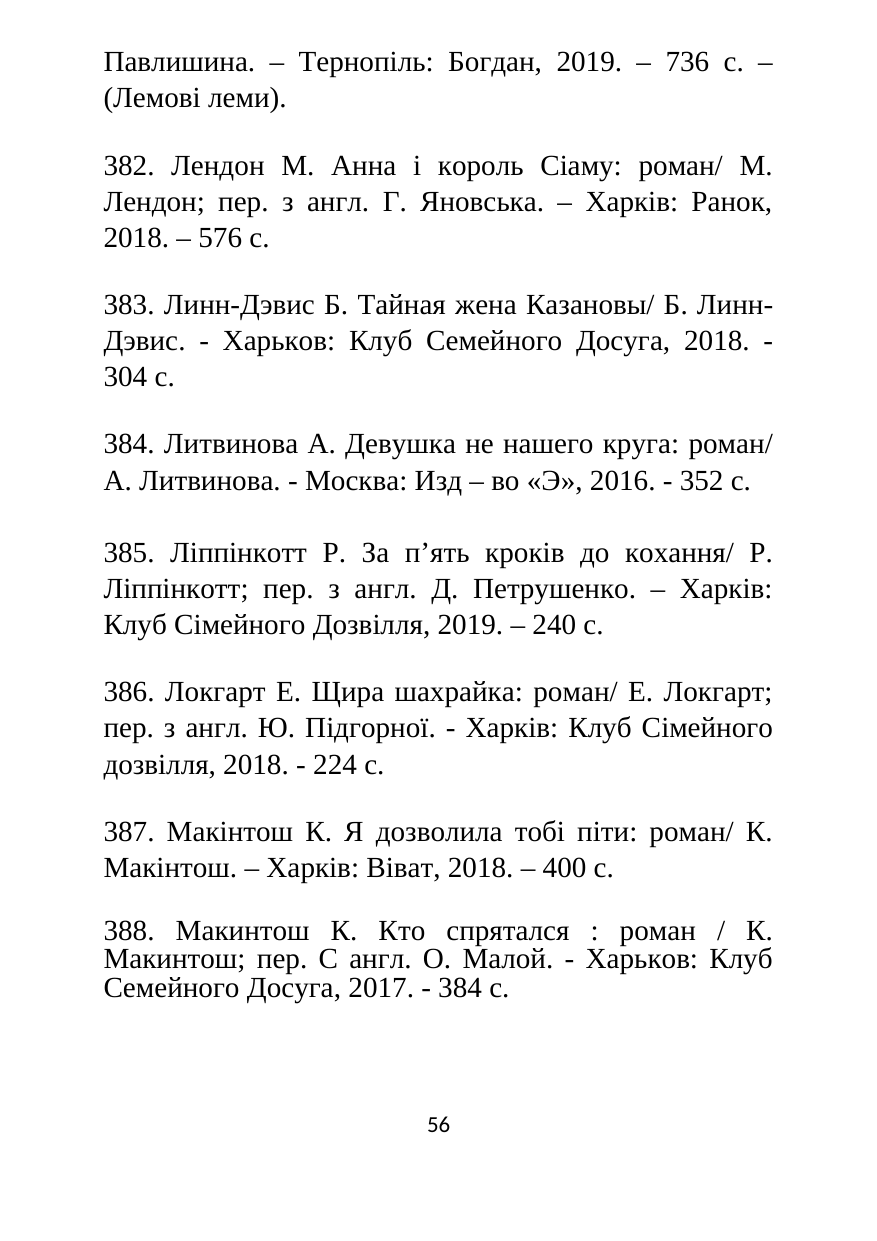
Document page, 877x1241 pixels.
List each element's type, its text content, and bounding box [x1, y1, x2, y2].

text 388. Макинтош К. Кто спрятался : роман / К. Макинтош; пер. С англ. О. Малой. - Харьков: Клуб Семейного Досуга, 2017. - 384 с. [103, 917, 774, 1003]
text 383. Линн-Дэвис Б. Тайная жена Казановы/ Б. Линн-Дэвис. - Харьков: Клуб Семейного Досуга, 2018. - 304 с. [103, 287, 774, 393]
text 386. Локгарт Е. Щира шахрайка: роман/ Е. Локгарт; пер. з англ. Ю. Підгорної. - Харків: Клуб Сімейного дозвілля, 2018. - 224 с. [103, 674, 774, 780]
text 382. Лендон М. Анна і король Сіаму: роман/ М. Лендон; пер. з англ. Г. Яновська. – Харків: Ранок, 2018. – 576 с. [103, 148, 774, 253]
text 387. Макінтош К. Я дозволила тобі піти: роман/ К. Макінтош. – Харків: Віват, 2018. – 400 с. [103, 814, 774, 884]
text 384. Литвинова А. Девушка не нашего круга: роман/ А. Литвинова. - Москва: Изд – во «Э», 2016. - 352 с. [103, 427, 774, 496]
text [103, 44, 774, 114]
text 385. Ліппінкотт Р. За п’ять кроків до кохання/ Р. Ліппінкотт; пер. з англ. Д. Петрушенко. – Харків: Клуб Сімейного Дозвілля, 2019. – 240 с. [103, 535, 774, 641]
